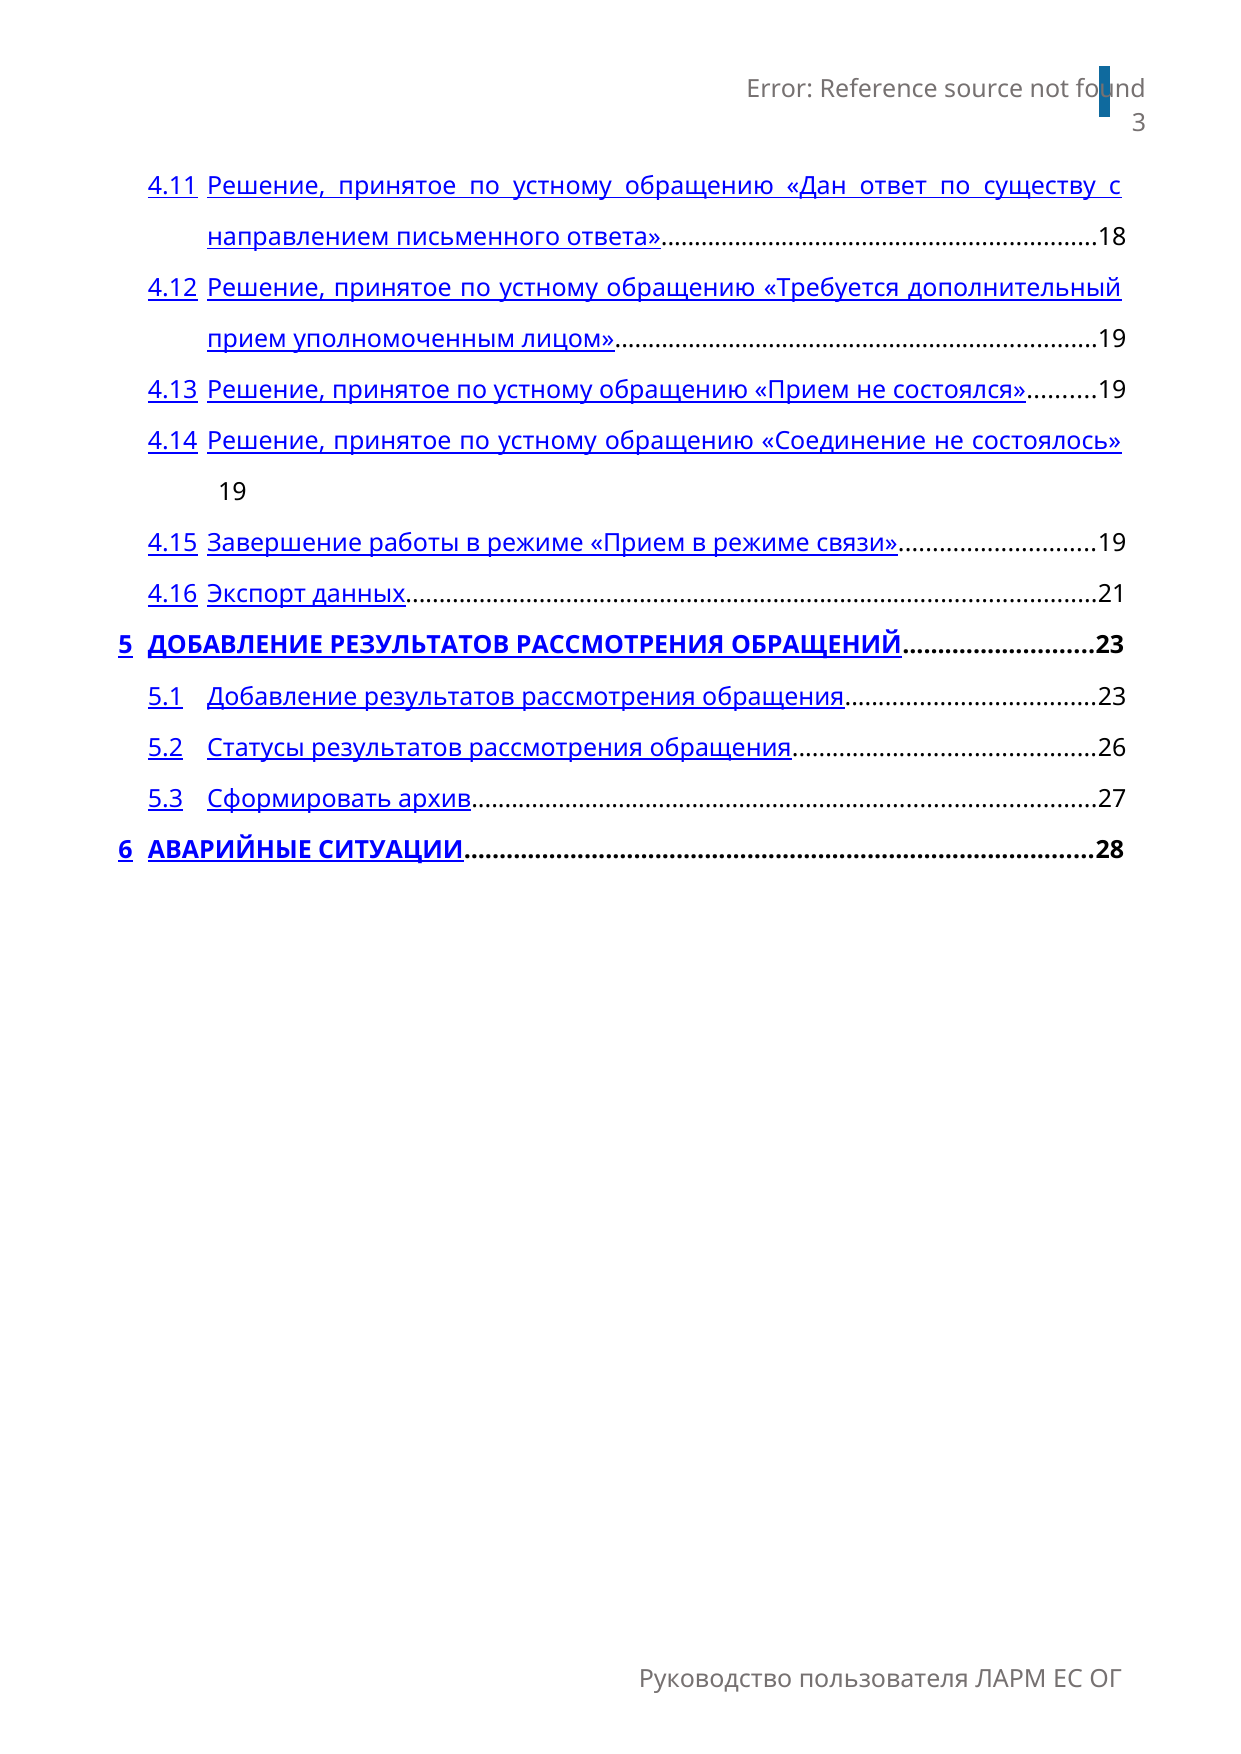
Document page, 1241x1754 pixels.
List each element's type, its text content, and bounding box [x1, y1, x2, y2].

text 4.13 Решение, принятое по устному обращению «Прием не состоялся» 19 [148, 372, 1122, 406]
text 5.2 Статусы результатов рассмотрения обращения 26 [148, 729, 1122, 763]
text 5 Добавление результатов рассмотрения обращений 23 [118, 627, 1122, 661]
text 4.16 Экспорт данных 21 [148, 576, 1122, 610]
text 4.11 Решение, принятое по устному обращению «Дан ответ по существу с направлением письменного ответа» 18 [148, 168, 1122, 253]
text 4.15 Завершение работы в режиме «Прием в режиме связи» 19 [148, 525, 1122, 559]
text 4.14 Решение, принятое по устному обращению «Соединение не состоялось» 19 [148, 423, 1122, 508]
text 5.1 Добавление результатов рассмотрения обращения 23 [148, 678, 1122, 712]
text 6 Аварийные ситуации 28 [118, 831, 1122, 865]
picture [1099, 66, 1110, 117]
text 5.3 Сформировать архив 27 [148, 780, 1122, 814]
text 4.12 Решение, принятое по устному обращению «Требуется дополнительный прием уполномоченным лицом» 19 [148, 270, 1122, 355]
